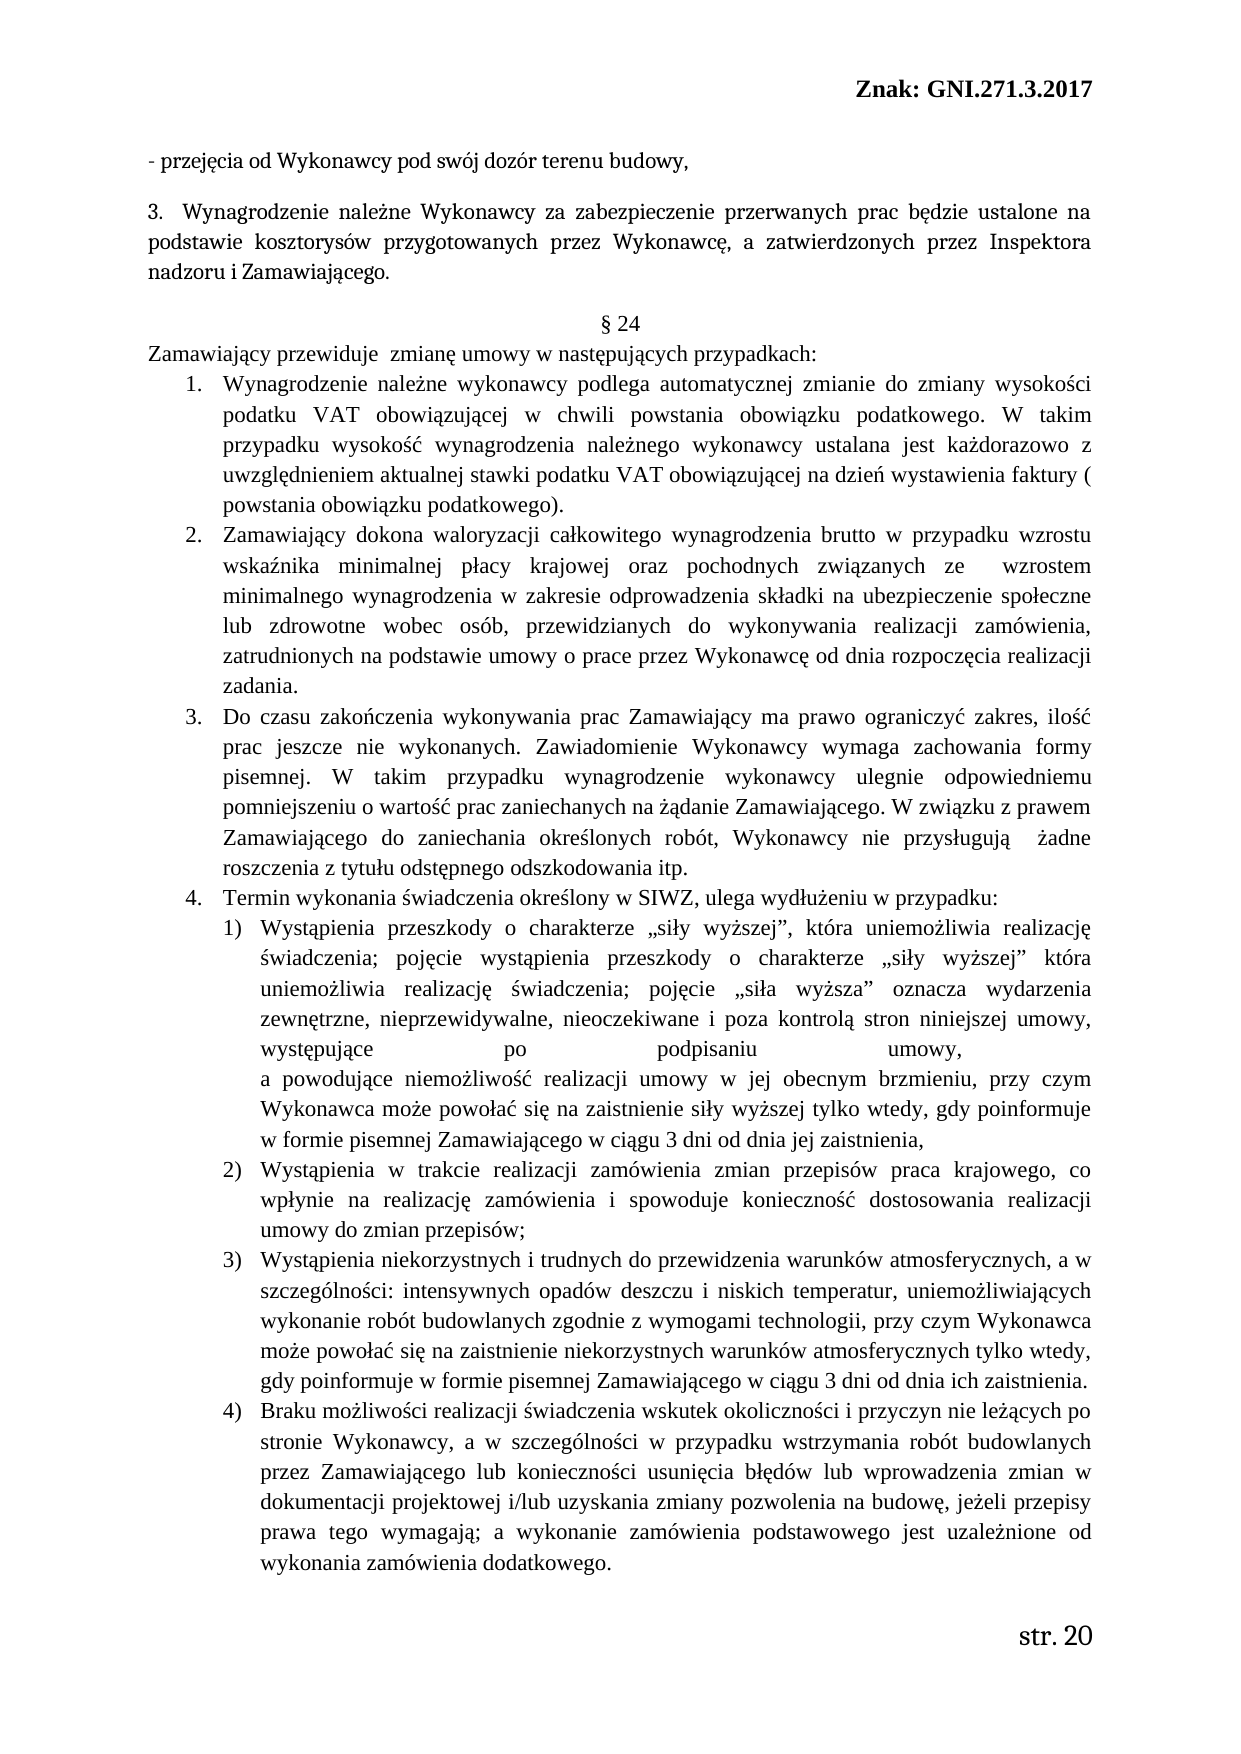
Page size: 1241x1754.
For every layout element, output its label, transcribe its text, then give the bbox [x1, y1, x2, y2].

text § 24 [148, 310, 1093, 336]
list Wystąpienia w trakcie realizacji zamówienia zmian przepisów praca krajowego, co wpłynie na realizację zamówienia i spowoduje konieczność dostosowania realizacji umowy do zmian przepisów; [223, 1156, 1093, 1243]
text Zamawiający przewiduje zmianę umowy w następujących przypadkach: [148, 340, 1093, 367]
text 3. Wynagrodzenie należne Wykonawcy za zabezpieczenie przerwanych prac będzie ustalone na podstawie kosztorysów przygotowanych przez Wykonawcę, a zatwierdzonych przez Inspektora nadzoru i Zamawiającego. [148, 199, 1093, 285]
list Zamawiający dokona waloryzacji całkowitego wynagrodzenia brutto w przypadku wzrostu wskaźnika minimalnej płacy krajowej oraz pochodnych związanych ze wzrostem minimalnego wynagrodzenia w zakresie odprowadzenia składki na ubezpieczenie społeczne lub zdrowotne wobec osób, przewidzianych do wykonywania realizacji zamówienia, zatrudnionych na podstawie umowy o prace przez Wykonawcę od dnia rozpoczęcia realizacji zadania. [185, 522, 1093, 699]
list Wynagrodzenie należne wykonawcy podlega automatycznej zmianie do zmiany wysokości podatku VAT obowiązującej w chwili powstania obowiązku podatkowego. W takim przypadku wysokość wynagrodzenia należnego wykonawcy ustalana jest każdorazowo z uwzględnieniem aktualnej stawki podatku VAT obowiązującej na dzień wystawienia faktury ( powstania obowiązku podatkowego). [185, 371, 1093, 518]
list Braku możliwości realizacji świadczenia wskutek okoliczności i przyczyn nie leżących po stronie Wykonawcy, a w szczególności w przypadku wstrzymania robót budowlanych przez Zamawiającego lub konieczności usunięcia błędów lub wprowadzenia zmian w dokumentacji projektowej i/lub uzyskania zmiany pozwolenia na budowę, jeżeli przepisy prawa tego wymagają; a wykonanie zamówienia podstawowego jest uzależnione od wykonania zamówienia dodatkowego. [223, 1398, 1093, 1575]
list Termin wykonania świadczenia określony w SIWZ, ulega wydłużeniu w przypadku: [185, 884, 1093, 910]
list Wystąpienia przeszkody o charakterze „siły wyższej”, która uniemożliwia realizację świadczenia; pojęcie wystąpienia przeszkody o charakterze „siły wyższej” która uniemożliwia realizację świadczenia; pojęcie „siła wyższa” oznacza wydarzenia zewnętrzne, nieprzewidywalne, nieoczekiwane i poza kontrolą stron niniejszej umowy, występujące po podpisaniu umowy, a powodujące niemożliwość realizacji umowy w jej obecnym brzmieniu, przy czym Wykonawca może powołać się na zaistnienie siły wyższej tylko wtedy, gdy poinformuje w formie pisemnej Zamawiającego w ciągu 3 dni od dnia jej zaistnienia, [223, 914, 1093, 1152]
list Wystąpienia niekorzystnych i trudnych do przewidzenia warunków atmosferycznych, a w szczególności: intensywnych opadów deszczu i niskich temperatur, uniemożliwiających wykonanie robót budowlanych zgodnie z wymogami technologii, przy czym Wykonawca może powołać się na zaistnienie niekorzystnych warunków atmosferycznych tylko wtedy, gdy poinformuje w formie pisemnej Zamawiającego w ciągu 3 dni od dnia ich zaistnienia. [223, 1247, 1093, 1394]
list Do czasu zakończenia wykonywania prac Zamawiający ma prawo ograniczyć zakres, ilość prac jeszcze nie wykonanych. Zawiadomienie Wykonawcy wymaga zachowania formy pisemnej. W takim przypadku wynagrodzenie wykonawcy ulegnie odpowiedniemu pomniejszeniu o wartość prac zaniechanych na żądanie Zamawiającego. W związku z prawem Zamawiającego do zaniechania określonych robót, Wykonawcy nie przysługują żadne roszczenia z tytułu odstępnego odszkodowania itp. [185, 703, 1093, 880]
text - przejęcia od Wykonawcy pod swój dozór terenu budowy, [148, 148, 1093, 174]
